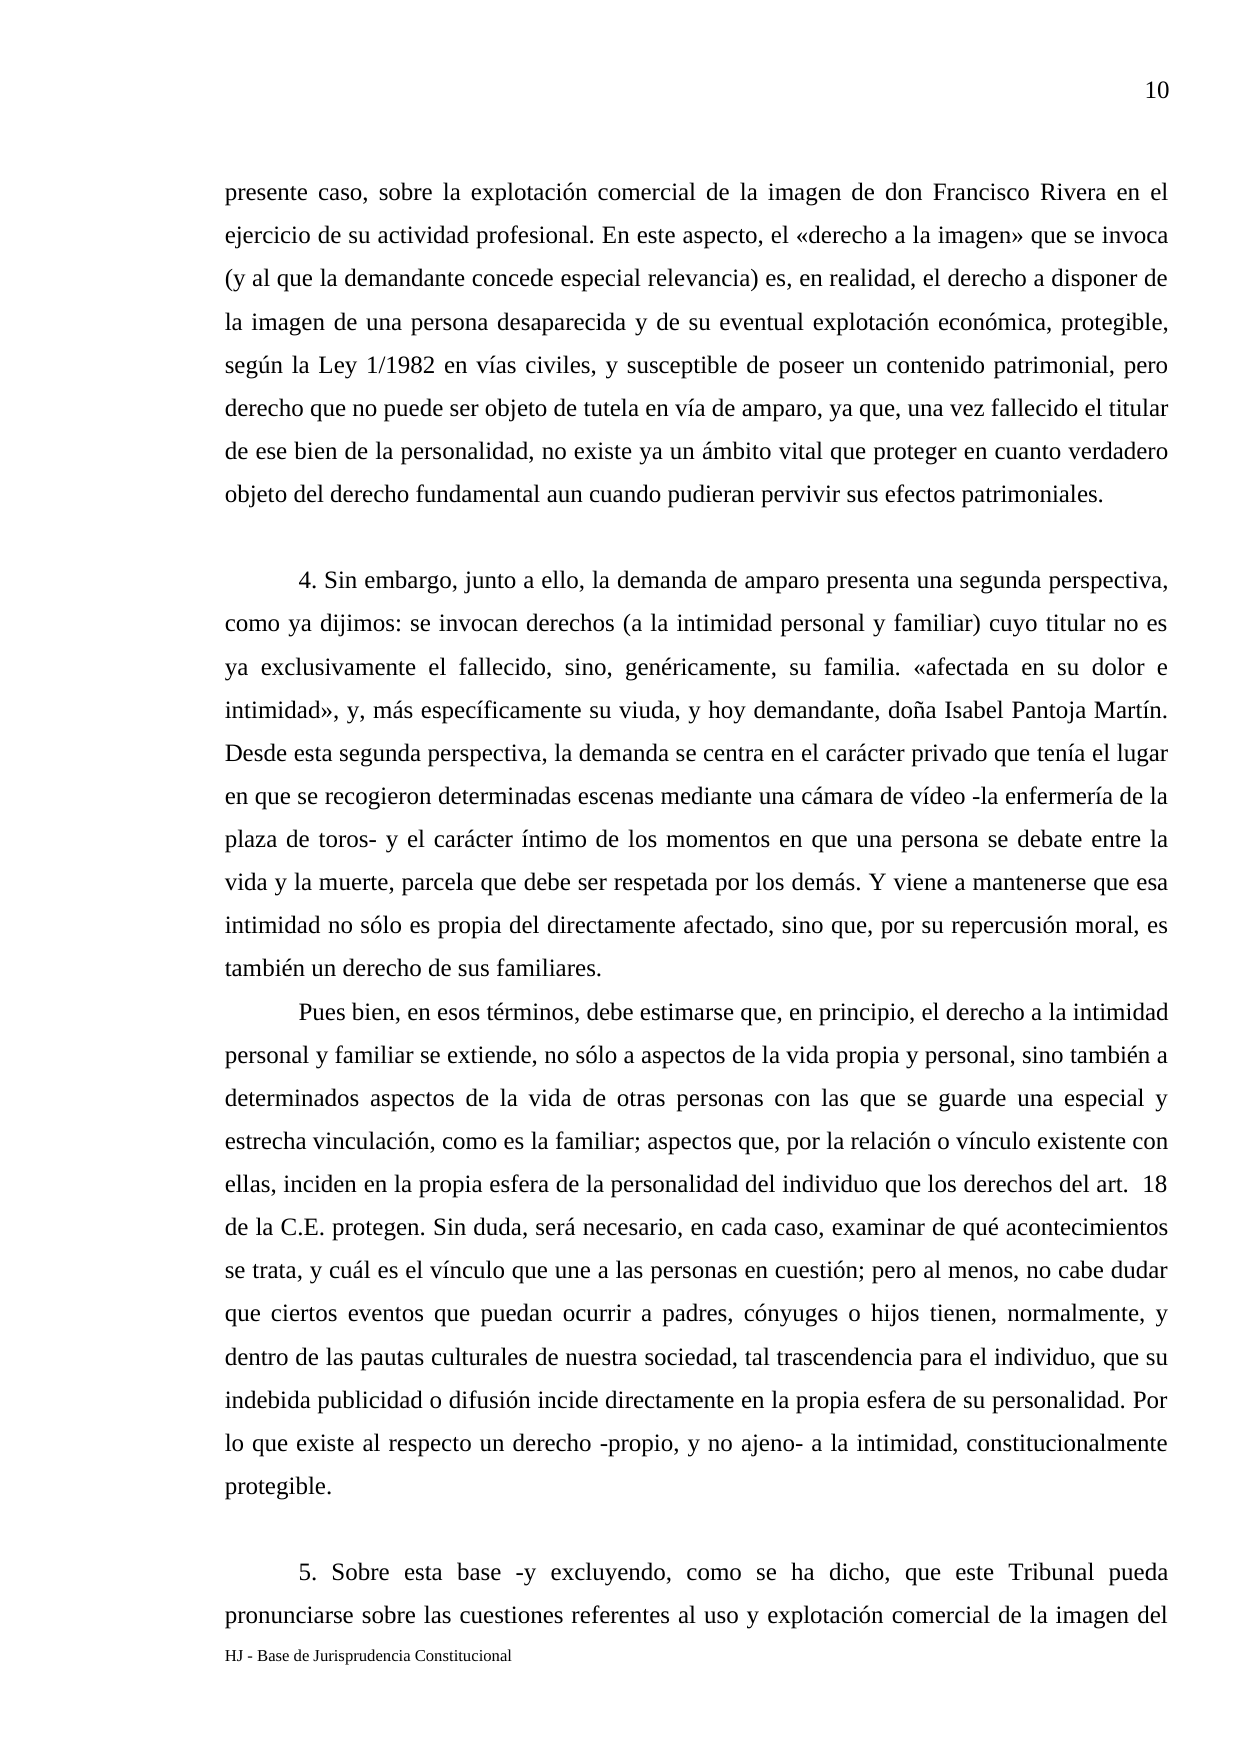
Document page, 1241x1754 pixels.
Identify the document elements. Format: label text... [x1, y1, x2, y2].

text 4. Sin embargo, junto a ello, la demanda de amparo presenta una segunda perspectiva, como ya dijimos: se invocan derechos (a la intimidad personal y familiar) cuyo titular no es ya exclusivamente el fallecido, sino, genéricamente, su familia. «afectada en su dolor e intimidad», y, más específicamente su viuda, y hoy demandante, doña Isabel Pantoja Martín. Desde esta segunda perspectiva, la demanda se centra en el carácter privado que tenía el lugar en que se recogieron determinadas escenas mediante una cámara de vídeo -la enfermería de la plaza de toros- y el carácter íntimo de los momentos en que una persona se debate entre la vida y la muerte, parcela que debe ser respetada por los demás. Y viene a mantenerse que esa intimidad no sólo es propia del directamente afectado, sino que, por su repercusión moral, es también un derecho de sus familiares. [224, 565, 1169, 982]
text Pues bien, en esos términos, debe estimarse que, en principio, el derecho a la intimidad personal y familiar se extiende, no sólo a aspectos de la vida propia y personal, sino también a determinados aspectos de la vida de otras personas con las que se guarde una especial y estrecha vinculación, como es la familiar; aspectos que, por la relación o vínculo existente con ellas, inciden en la propia esfera de la personalidad del individuo que los derechos del art. 18 de la C.E. protegen. Sin duda, será necesario, en cada caso, examinar de qué acontecimientos se trata, y cuál es el vínculo que une a las personas en cuestión; pero al menos, no cabe dudar que ciertos eventos que puedan ocurrir a padres, cónyuges o hijos tienen, normalmente, y dentro de las pautas culturales de nuestra sociedad, tal trascendencia para el individuo, que su indebida publicidad o difusión incide directamente en la propia esfera de su personalidad. Por lo que existe al respecto un derecho -propio, y no ajeno- a la intimidad, constitucionalmente protegible. [224, 997, 1169, 1500]
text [224, 177, 1169, 508]
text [224, 1557, 1169, 1629]
